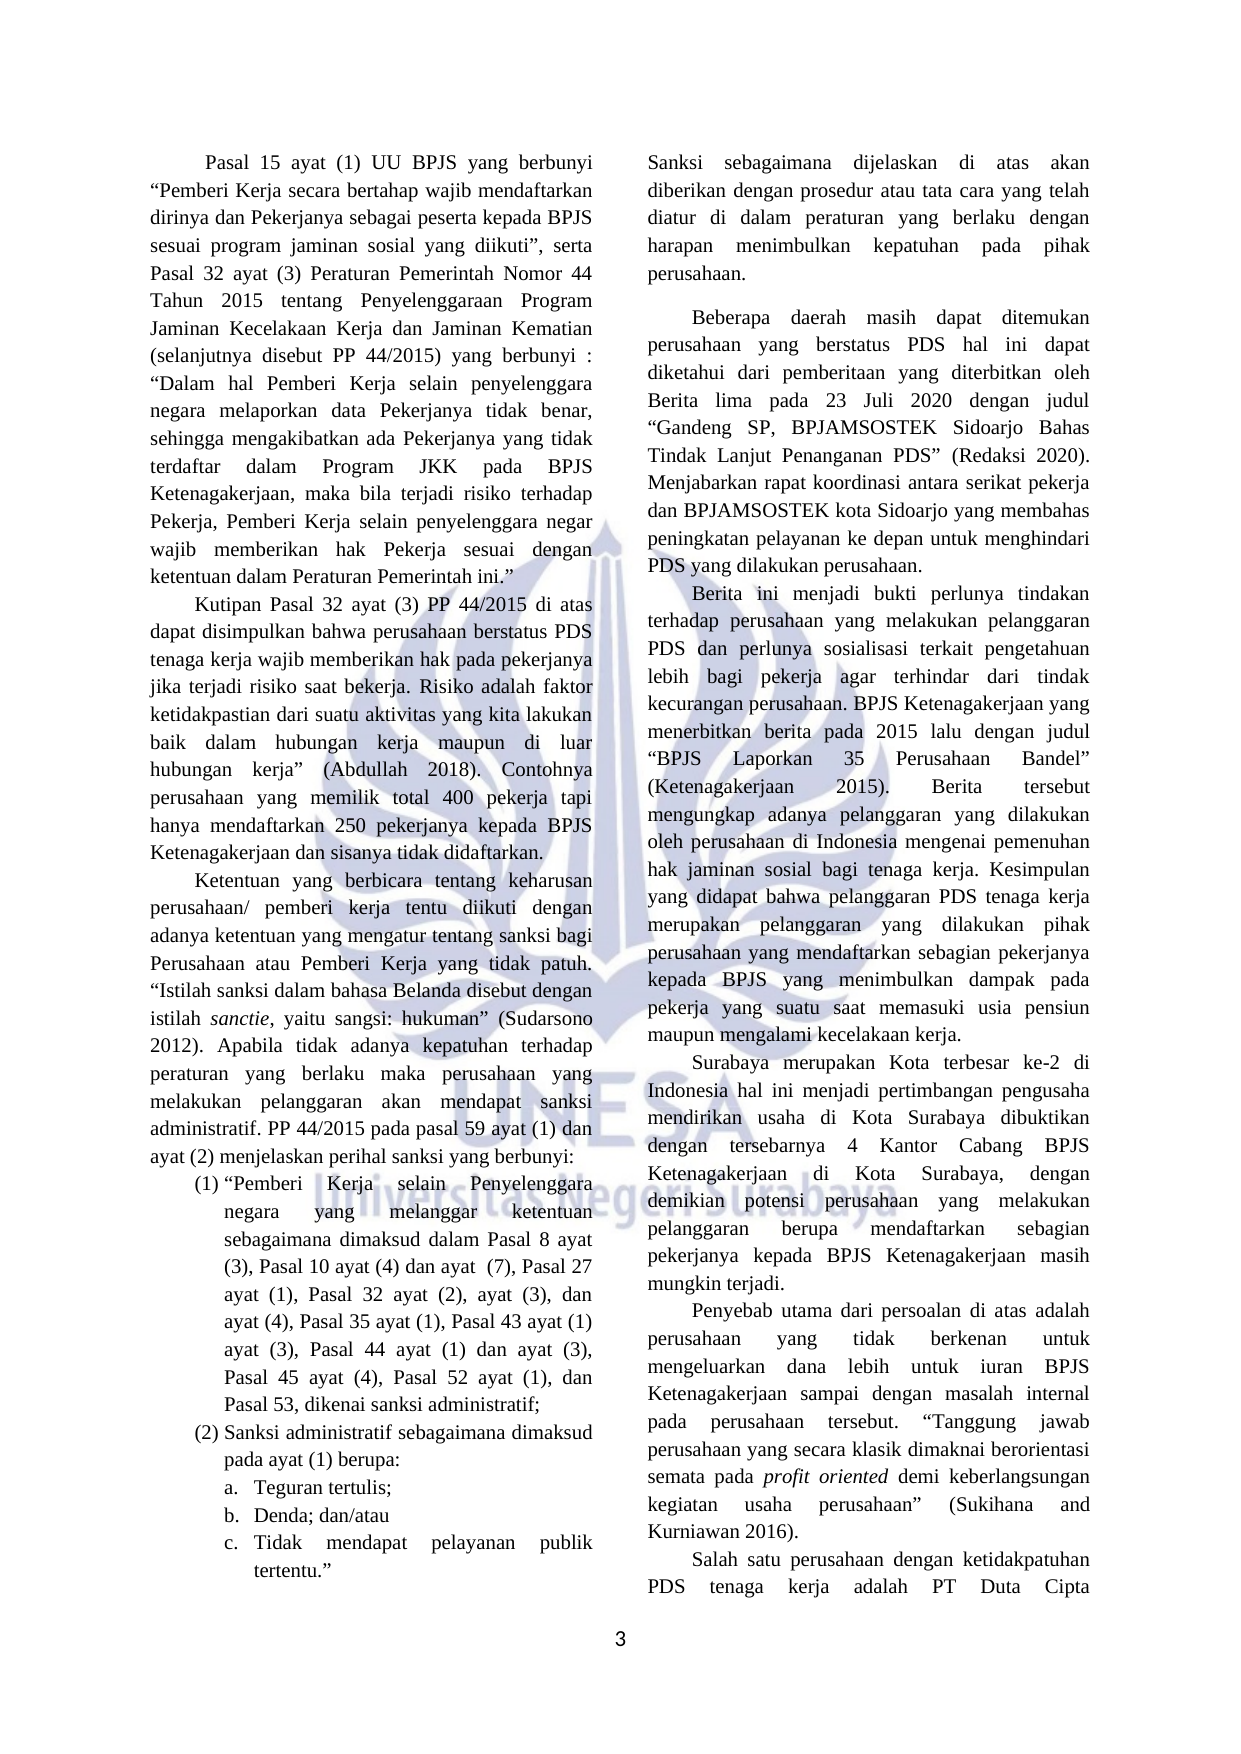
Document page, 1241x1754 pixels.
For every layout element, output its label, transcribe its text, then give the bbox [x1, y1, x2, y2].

text Berita ini menjadi bukti perlunya tindakan terhadap perusahaan yang melakukan pelanggaran PDS dan perlunya sosialisasi terkait pengetahuan lebih bagi pekerja agar terhindar dari tindak kecurangan perusahaan. BPJS Ketenagakerjaan yang menerbitkan berita pada 2015 lalu dengan judul “BPJS Laporkan 35 Perusahaan Bandel” (Ketenagakerjaan 2015). Berita tersebut mengungkap adanya pelanggaran yang dilakukan oleh perusahaan di Indonesia mengenai pemenuhan hak jaminan sosial bagi tenaga kerja. Kesimpulan yang didapat bahwa pelanggaran PDS tenaga kerja merupakan pelanggaran yang dilakukan pihak perusahaan yang mendaftarkan sebagian pekerjanya kepada BPJS yang menimbulkan dampak pada pekerja yang suatu saat memasuki usia pensiun maupun mengalami kecelakaan kerja. [647, 581, 1090, 1046]
list “Pemberi Kerja selain Penyelenggara negara yang melanggar ketentuan sebagaimana dimaksud dalam Pasal 8 ayat (3), Pasal 10 ayat (4) dan ayat (7), Pasal 27 ayat (1), Pasal 32 ayat (2), ayat (3), dan ayat (4), Pasal 35 ayat (1), Pasal 43 ayat (1) ayat (3), Pasal 44 ayat (1) dan ayat (3), Pasal 45 ayat (4), Pasal 52 ayat (1), dan Pasal 53, dikenai sanksi administratif; [194, 1171, 593, 1416]
text Penyebab utama dari persoalan di atas adalah perusahaan yang tidak berkenan untuk mengeluarkan dana lebih untuk iuran BPJS Ketenagakerjaan sampai dengan masalah internal pada perusahaan tersebut. “Tanggung jawab perusahaan yang secara klasik dimaknai berorientasi semata pada profit oriented demi keberlangsungan kegiatan usaha perusahaan” (Sukihana and Kurniawan 2016). [647, 1298, 1090, 1543]
picture [135, 403, 1077, 1345]
list Sanksi administratif sebagaimana dimaksud pada ayat (1) berupa: [194, 1420, 593, 1471]
list Denda; dan/atau [224, 1503, 593, 1527]
text Surabaya merupakan Kota terbesar ke-2 di Indonesia hal ini menjadi pertimbangan pengusaha mendirikan usaha di Kota Surabaya dibuktikan dengan tersebarnya 4 Kantor Cabang BPJS Ketenagakerjaan di Kota Surabaya, dengan demikian potensi perusahaan yang melakukan pelanggaran berupa mendaftarkan sebagian pekerjanya kepada BPJS Ketenagakerjaan masih mungkin terjadi. [647, 1050, 1090, 1295]
text Sanksi sebagaimana dijelaskan di atas akan diberikan dengan prosedur atau tata cara yang telah diatur di dalam peraturan yang berlaku dengan harapan menimbulkan kepatuhan pada pihak perusahaan. [647, 150, 1090, 284]
list Pasal 15 ayat (1) UU BPJS yang berbunyi “Pemberi Kerja secara bertahap wajib mendaftarkan dirinya dan Pekerjanya sebagai peserta kepada BPJS sesuai program jaminan sosial yang diikuti”, serta Pasal 32 ayat (3) Peraturan Pemerintah Nomor 44 Tahun 2015 tentang Penyelenggaraan Program Jaminan Kecelakaan Kerja dan Jaminan Kematian (selanjutnya disebut PP 44/2015) yang berbunyi : “Dalam hal Pemberi Kerja selain penyelenggara negara melaporkan data Pekerjanya tidak benar, sehingga mengakibatkan ada Pekerjanya yang tidak terdaftar dalam Program JKK pada BPJS Ketenagakerjaan, maka bila terjadi risiko terhadap Pekerja, Pemberi Kerja selain penyelenggara negar wajib memberikan hak Pekerja sesuai dengan ketentuan dalam Peraturan Pemerintah ini.” [150, 150, 593, 588]
list Ketentuan yang berbicara tentang keharusan perusahaan/ pemberi kerja tentu diikuti dengan adanya ketentuan yang mengatur tentang sanksi bagi Perusahaan atau Pemberi Kerja yang tidak patuh. “Istilah sanksi dalam bahasa Belanda disebut dengan istilah sanctie, yaitu sangsi: hukuman” (Sudarsono 2012). Apabila tidak adanya kepatuhan terhadap peraturan yang berlaku maka perusahaan yang melakukan pelanggaran akan mendapat sanksi administratif. PP 44/2015 pada pasal 59 ayat (1) dan ayat (2) menjelaskan perihal sanksi yang berbunyi: [150, 868, 593, 1168]
list Kutipan Pasal 32 ayat (3) PP 44/2015 di atas dapat disimpulkan bahwa perusahaan berstatus PDS tenaga kerja wajib memberikan hak pada pekerjanya jika terjadi risiko saat bekerja. Risiko adalah faktor ketidakpastian dari suatu aktivitas yang kita lakukan baik dalam hubungan kerja maupun di luar hubungan kerja” (Abdullah 2018). Contohnya perusahaan yang memilik total 400 pekerja tapi hanya mendaftarkan 250 pekerjanya kepada BPJS Ketenagakerjaan dan sisanya tidak didaftarkan. [150, 592, 593, 864]
text Beberapa daerah masih dapat ditemukan perusahaan yang berstatus PDS hal ini dapat diketahui dari pemberitaan yang diterbitkan oleh Berita lima pada 23 Juli 2020 dengan judul “Gandeng SP, BPJAMSOSTEK Sidoarjo Bahas Tindak Lanjut Penanganan PDS” (Redaksi 2020). Menjabarkan rapat koordinasi antara serikat pekerja dan BPJAMSOSTEK kota Sidoarjo yang membahas peningkatan pelayanan ke depan untuk menghindari PDS yang dilakukan perusahaan. [647, 305, 1090, 577]
list Teguran tertulis; [224, 1475, 593, 1499]
list Tidak mendapat pelayanan publik tertentu.” [224, 1530, 593, 1582]
